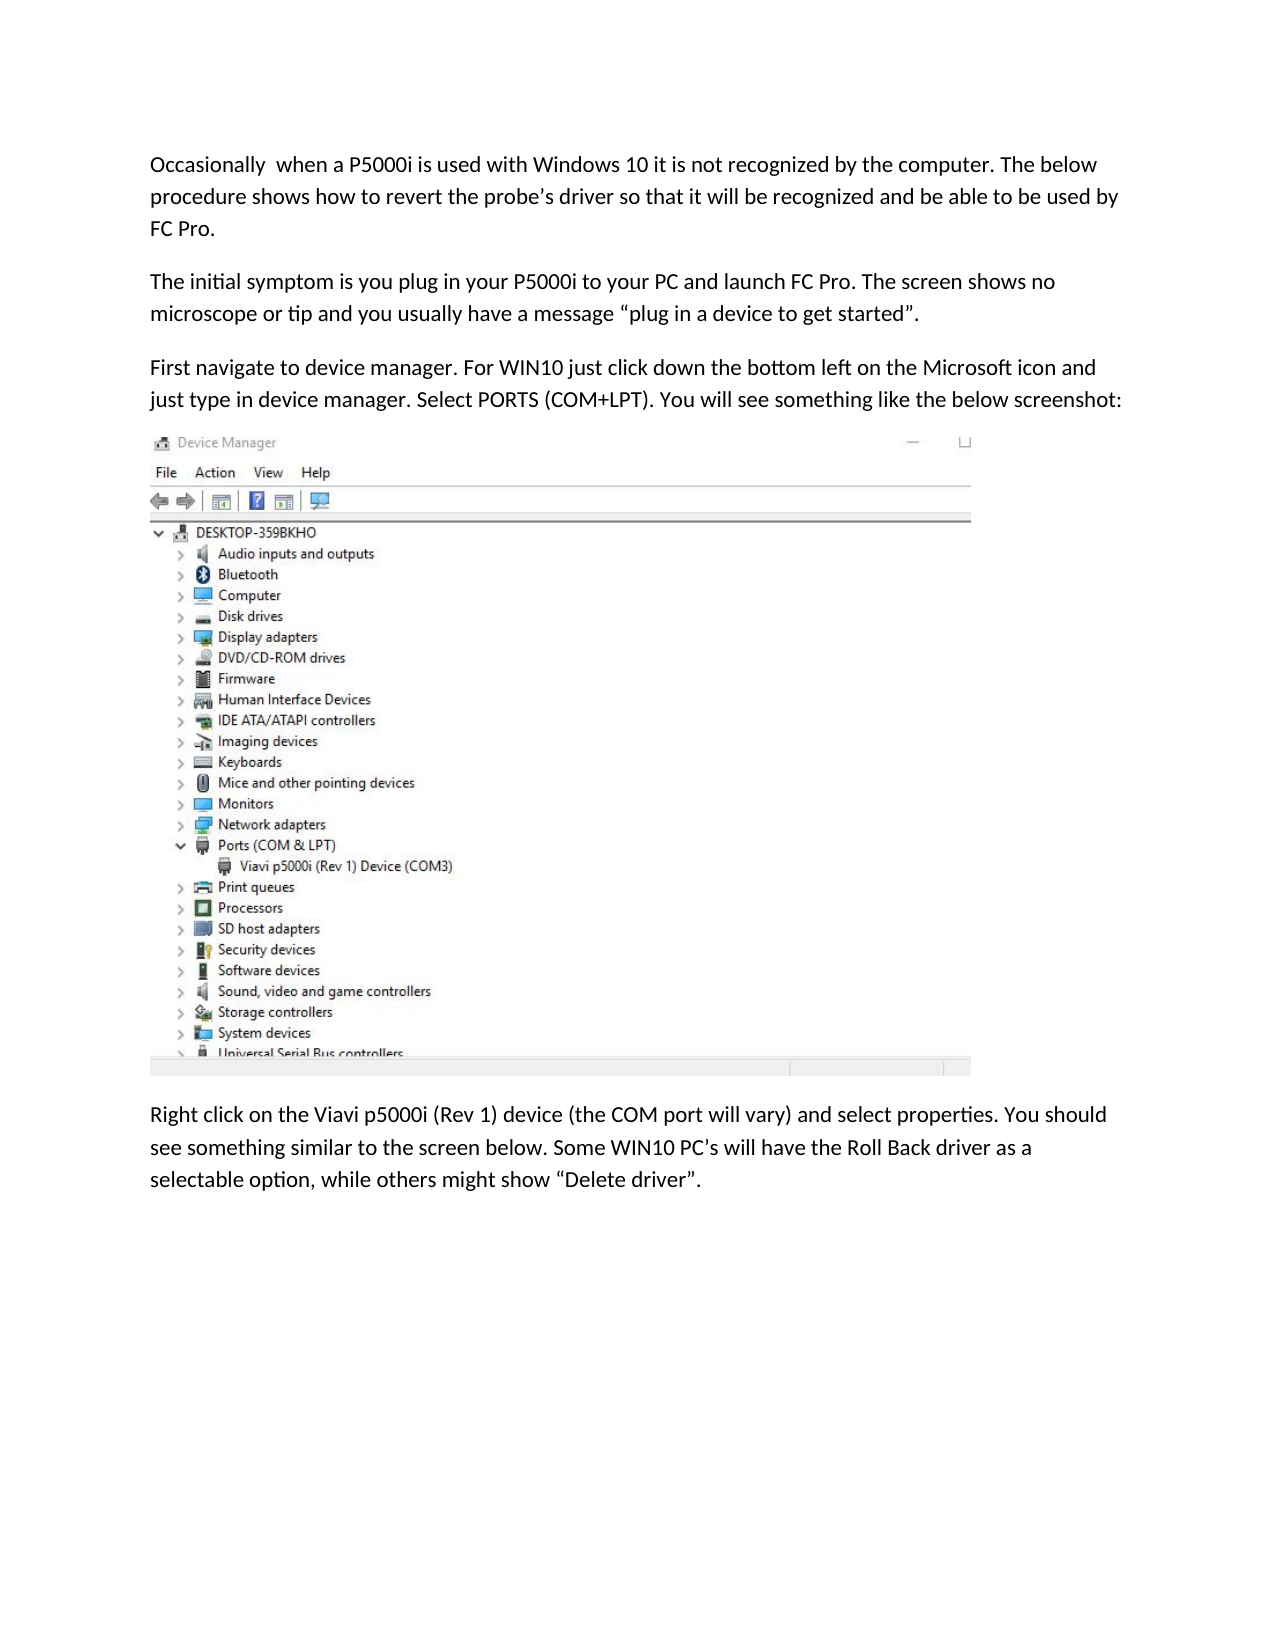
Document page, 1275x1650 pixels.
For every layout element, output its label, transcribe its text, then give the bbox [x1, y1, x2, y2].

text Occasionally when a P5000i is used with Windows 10 it is not recognized by the computer. The below procedure shows how to revert the probe’s driver so that it will be recognized and be able to be used by FC Pro. [150, 150, 1125, 242]
text First navigate to device manager. For WIN10 just click down the bottom left on the Microsoft icon and just type in device manager. Select PORTS (COM+LPT). You will see something like the below screenshot: [150, 353, 1125, 413]
text The initial symptom is you plug in your P5000i to your PC and launch FC Pro. The screen shows no microscope or tip and you usually have a message “plug in a device to get started”. [150, 267, 1125, 328]
picture [150, 437, 972, 1076]
text Right click on the Viavi p5000i (Rev 1) device (the COM port will vary) and select properties. You should see something similar to the screen below. Some WIN10 PC’s will have the Roll Back driver as a selectable option, while others might show “Delete driver”. [150, 1100, 1125, 1193]
